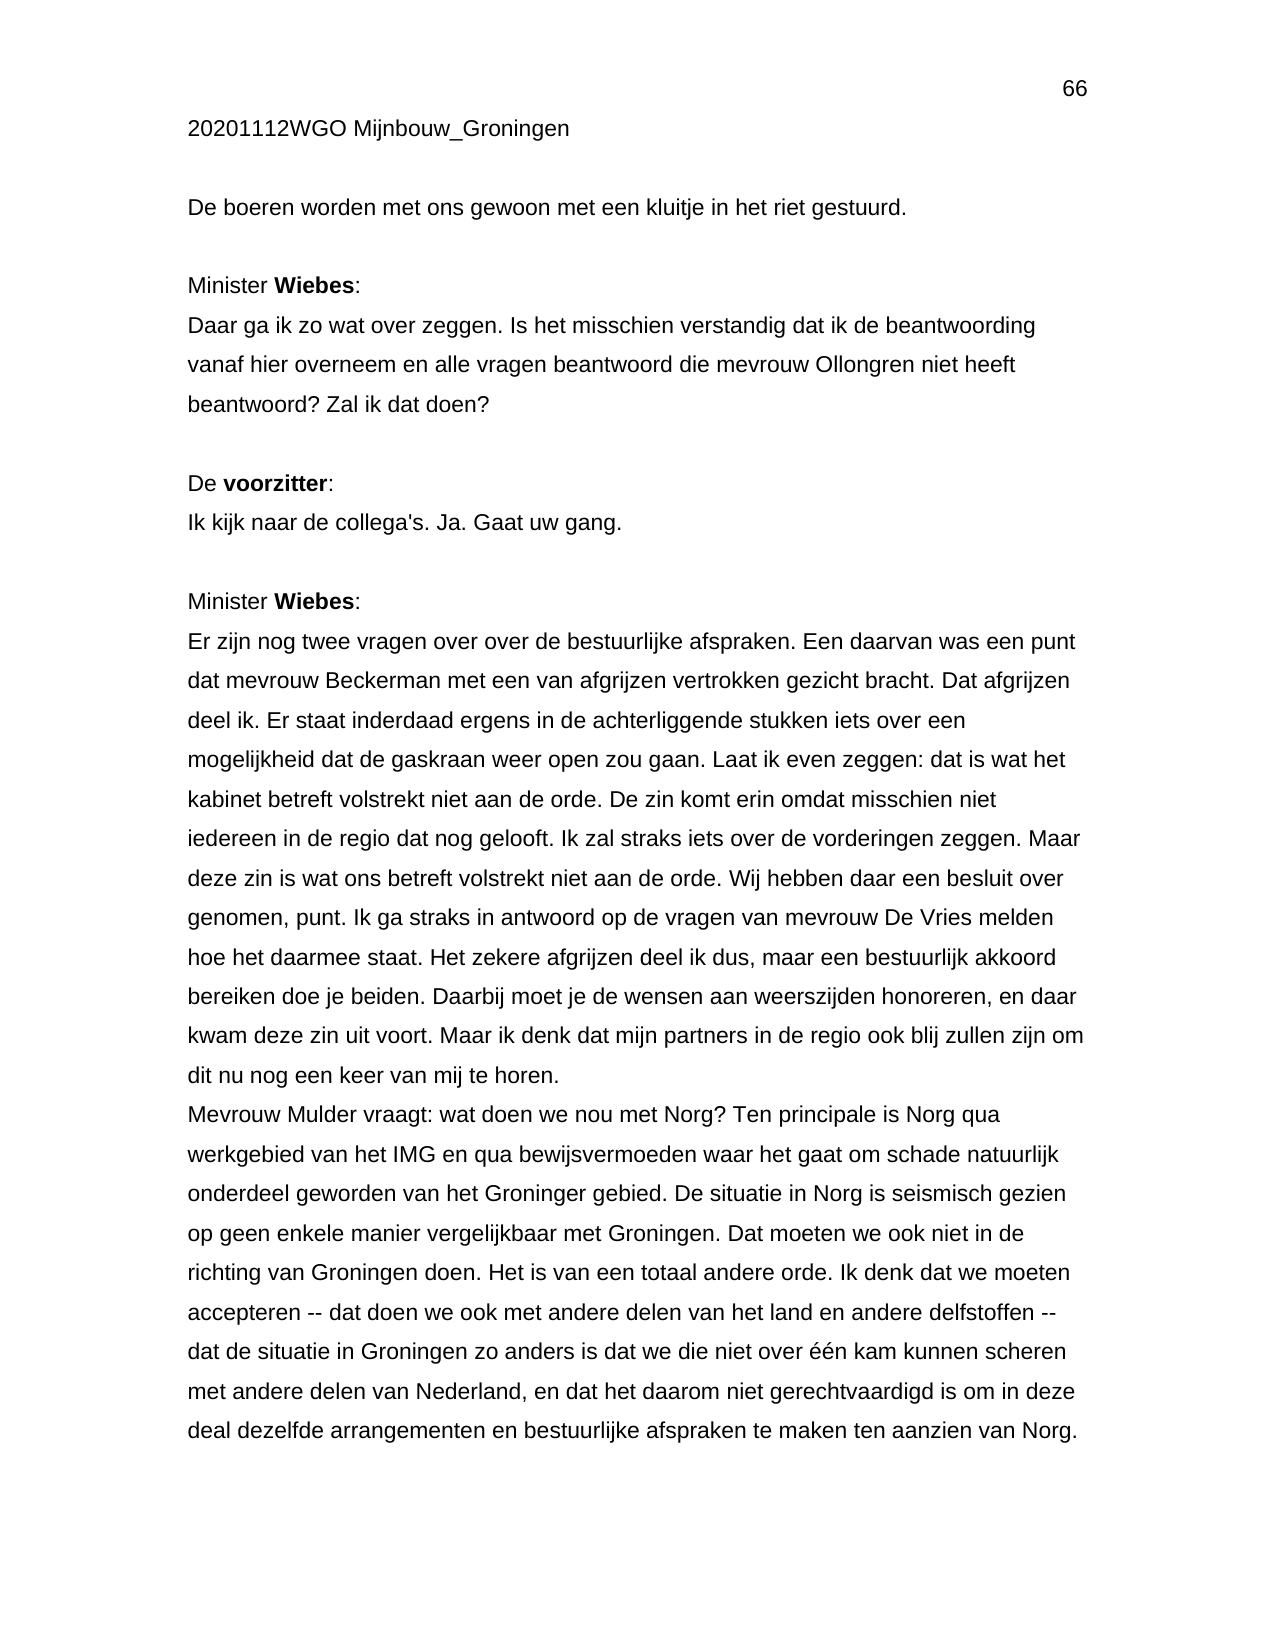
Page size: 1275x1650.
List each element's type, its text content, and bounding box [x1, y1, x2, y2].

text Ik kijk naar de collega's. Ja. Gaat uw gang. [187, 509, 1087, 536]
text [187, 1101, 1087, 1444]
text Minister Wiebes: [187, 272, 1087, 299]
text Er zijn nog twee vragen over over de bestuurlijke afspraken. Een daarvan was een punt dat mevrouw Beckerman met een van afgrijzen vertrokken gezicht bracht. Dat afgrijzen deel ik. Er staat inderdaad ergens in de achterliggende stukken iets over een mogelijkheid dat de gaskraan weer open zou gaan. Laat ik even zeggen: dat is wat het kabinet betreft volstrekt niet aan de orde. De zin komt erin omdat misschien niet iedereen in de regio dat nog gelooft. Ik zal straks iets over de vorderingen zeggen. Maar deze zin is wat ons betreft volstrekt niet aan de orde. Wij hebben daar een besluit over genomen, punt. Ik ga straks in antwoord op de vragen van mevrouw De Vries melden hoe het daarmee staat. Het zekere afgrijzen deel ik dus, maar een bestuurlijk akkoord bereiken doe je beiden. Daarbij moet je de wensen aan weerszijden honoreren, en daar kwam deze zin uit voort. Maar ik denk dat mijn partners in de regio ook blij zullen zijn om dit nu nog een keer van mij te horen. [187, 628, 1087, 1088]
text Daar ga ik zo wat over zeggen. Is het misschien verstandig dat ik de beantwoording vanaf hier overneem en alle vragen beantwoord die mevrouw Ollongren niet heeft beantwoord? Zal ik dat doen? [187, 312, 1087, 417]
text Minister Wiebes: [187, 588, 1087, 614]
text De voorzitter: [187, 470, 1087, 496]
text De boeren worden met ons gewoon met een kluitje in het riet gestuurd. [187, 193, 1087, 220]
